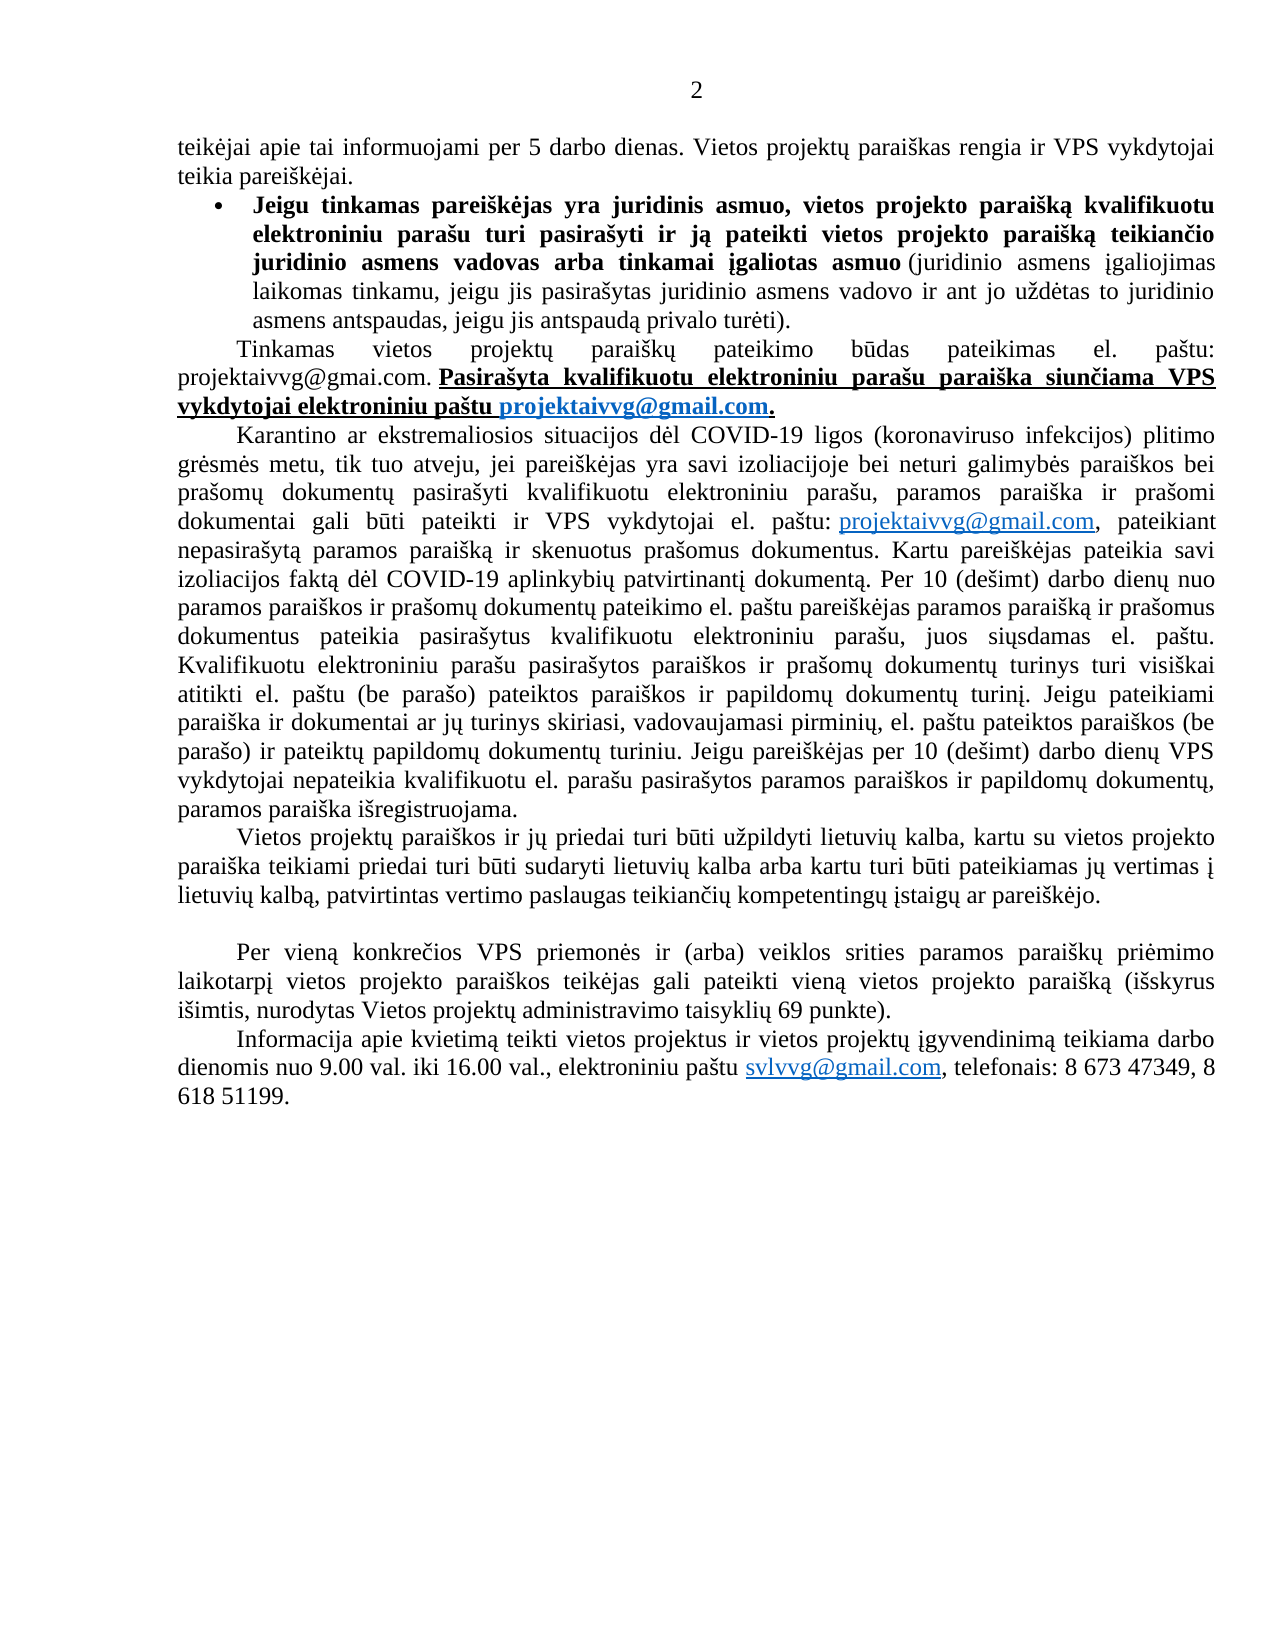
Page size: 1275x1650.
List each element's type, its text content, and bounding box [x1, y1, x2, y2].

text Vietos projektų paraiškos ir jų priedai turi būti užpildyti lietuvių kalba, kartu su vietos projekto paraiška teikiami priedai turi būti sudaryti lietuvių kalba arba kartu turi būti pateikiamas jų vertimas į lietuvių kalbą, patvirtintas vertimo paslaugas teikiančių kompetentingų įstaigų ar pareiškėjo. [177, 822, 1216, 909]
text Informacija apie kvietimą teikti vietos projektus ir vietos projektų įgyvendinimą teikiama darbo dienomis nuo 9.00 val. iki 16.00 val., elektroniniu paštu svlvvg@gmail.com, telefonais: 8 673 47349, 8 618 51199. [177, 1024, 1216, 1110]
text Tinkamas vietos projektų paraiškų pateikimo būdas pateikimas el. paštu: projektaivvg@gmai.com. Pasirašyta kvalifikuotu elektroniniu parašu paraiška siunčiama VPS vykdytojai elektroniniu paštu projektaivvg@gmail.com. [177, 334, 1216, 420]
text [177, 132, 1216, 190]
text Per vieną konkrečios VPS priemonės ir (arba) veiklos srities paramos paraiškų priėmimo laikotarpį vietos projekto paraiškos teikėjas gali pateikti vieną vietos projekto paraišką (išskyrus išimtis, nurodytas Vietos projektų administravimo taisyklių 69 punkte). [177, 937, 1216, 1024]
text Karantino ar ekstremaliosios situacijos dėl COVID-19 ligos (koronaviruso infekcijos) plitimo grėsmės metu, tik tuo atveju, jei pareiškėjas yra savi izoliacijoje bei neturi galimybės paraiškos bei prašomų dokumentų pasirašyti kvalifikuotu elektroniniu parašu, paramos paraiška ir prašomi dokumentai gali būti pateikti ir VPS vykdytojai el. paštu: projektaivvg@gmail.com, pateikiant nepasirašytą paramos paraišką ir skenuotus prašomus dokumentus. Kartu pareiškėjas pateikia savi izoliacijos faktą dėl COVID-19 aplinkybių patvirtinantį dokumentą. Per 10 (dešimt) darbo dienų nuo paramos paraiškos ir prašomų dokumentų pateikimo el. paštu pareiškėjas paramos paraišką ir prašomus dokumentus pateikia pasirašytus kvalifikuotu elektroniniu parašu, juos siųsdamas el. paštu. Kvalifikuotu elektroniniu parašu pasirašytos paraiškos ir prašomų dokumentų turinys turi visiškai atitikti el. paštu (be parašo) pateiktos paraiškos ir papildomų dokumentų turinį. Jeigu pateikiami paraiška ir dokumentai ar jų turinys skiriasi, vadovaujamasi pirminių, el. paštu pateiktos paraiškos (be parašo) ir pateiktų papildomų dokumentų turiniu. Jeigu pareiškėjas per 10 (dešimt) darbo dienų VPS vykdytojai nepateikia kvalifikuotu el. parašu pasirašytos paramos paraiškos ir papildomų dokumentų, paramos paraiška išregistruojama. [177, 420, 1216, 822]
list Jeigu tinkamas pareiškėjas yra juridinis asmuo, vietos projekto paraišką kvalifikuotu elektroniniu parašu turi pasirašyti ir ją pateikti vietos projekto paraišką teikiančio juridinio asmens vadovas arba tinkamai įgaliotas asmuo (juridinio asmens įgaliojimas laikomas tinkamu, jeigu jis pasirašytas juridinio asmens vadovo ir ant jo uždėtas to juridinio asmens antspaudas, jeigu jis antspaudą privalo turėti). [215, 190, 1216, 334]
